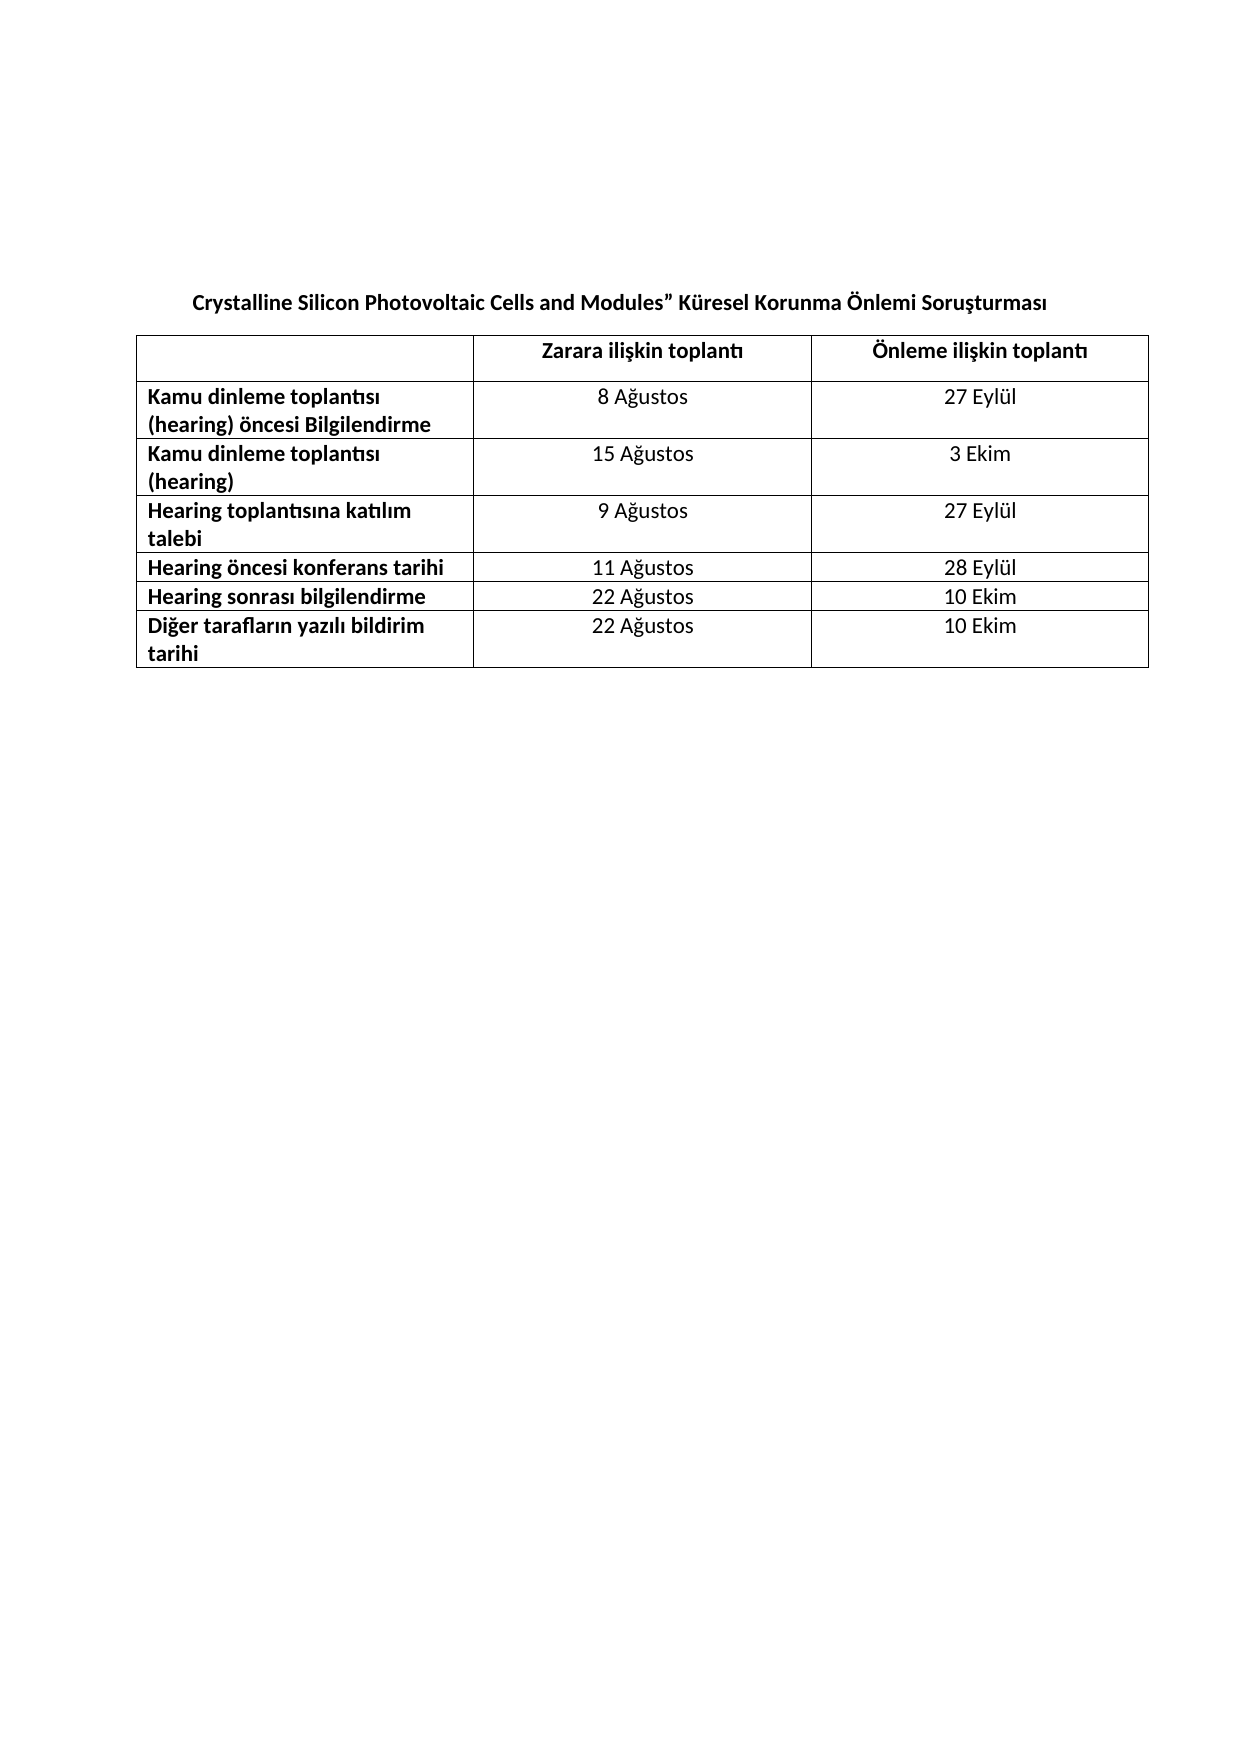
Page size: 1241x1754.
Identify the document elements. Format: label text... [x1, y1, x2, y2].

table_cell Kamu dinleme toplantısı (hearing) öncesi Bilgilendirme [137, 382, 473, 438]
table_cell 27 Eylül [812, 496, 1148, 552]
table_cell Hearing toplantısına katılım talebi [137, 496, 473, 552]
table_cell 22 Ağustos [474, 611, 811, 667]
table_cell Kamu dinleme toplantısı (hearing) [137, 439, 473, 495]
table_cell Hearing sonrası bilgilendirme [137, 582, 473, 610]
table_cell 8 Ağustos [474, 382, 811, 438]
table_cell Hearing öncesi konferans tarihi [137, 553, 473, 581]
table_cell 22 Ağustos [474, 582, 811, 610]
table_cell 10 Ekim [812, 611, 1148, 667]
table_cell 27 Eylül [812, 382, 1148, 438]
table_cell 3 Ekim [812, 439, 1148, 495]
table_cell 28 Eylül [812, 553, 1148, 581]
table_header Zarara ilişkin toplantı [474, 336, 811, 381]
table_header [137, 336, 473, 381]
table_cell 10 Ekim [812, 582, 1148, 610]
table_cell 9 Ağustos [474, 496, 811, 552]
table_cell Diğer tarafların yazılı bildirim tarihi [137, 611, 473, 667]
table_header Önleme ilişkin toplantı [812, 336, 1148, 381]
table_cell 15 Ağustos [474, 439, 811, 495]
table_cell 11 Ağustos [474, 553, 811, 581]
text Crystalline Silicon Photovoltaic Cells and Modules” Küresel Korunma Önlemi Soruşturması [148, 288, 1093, 316]
